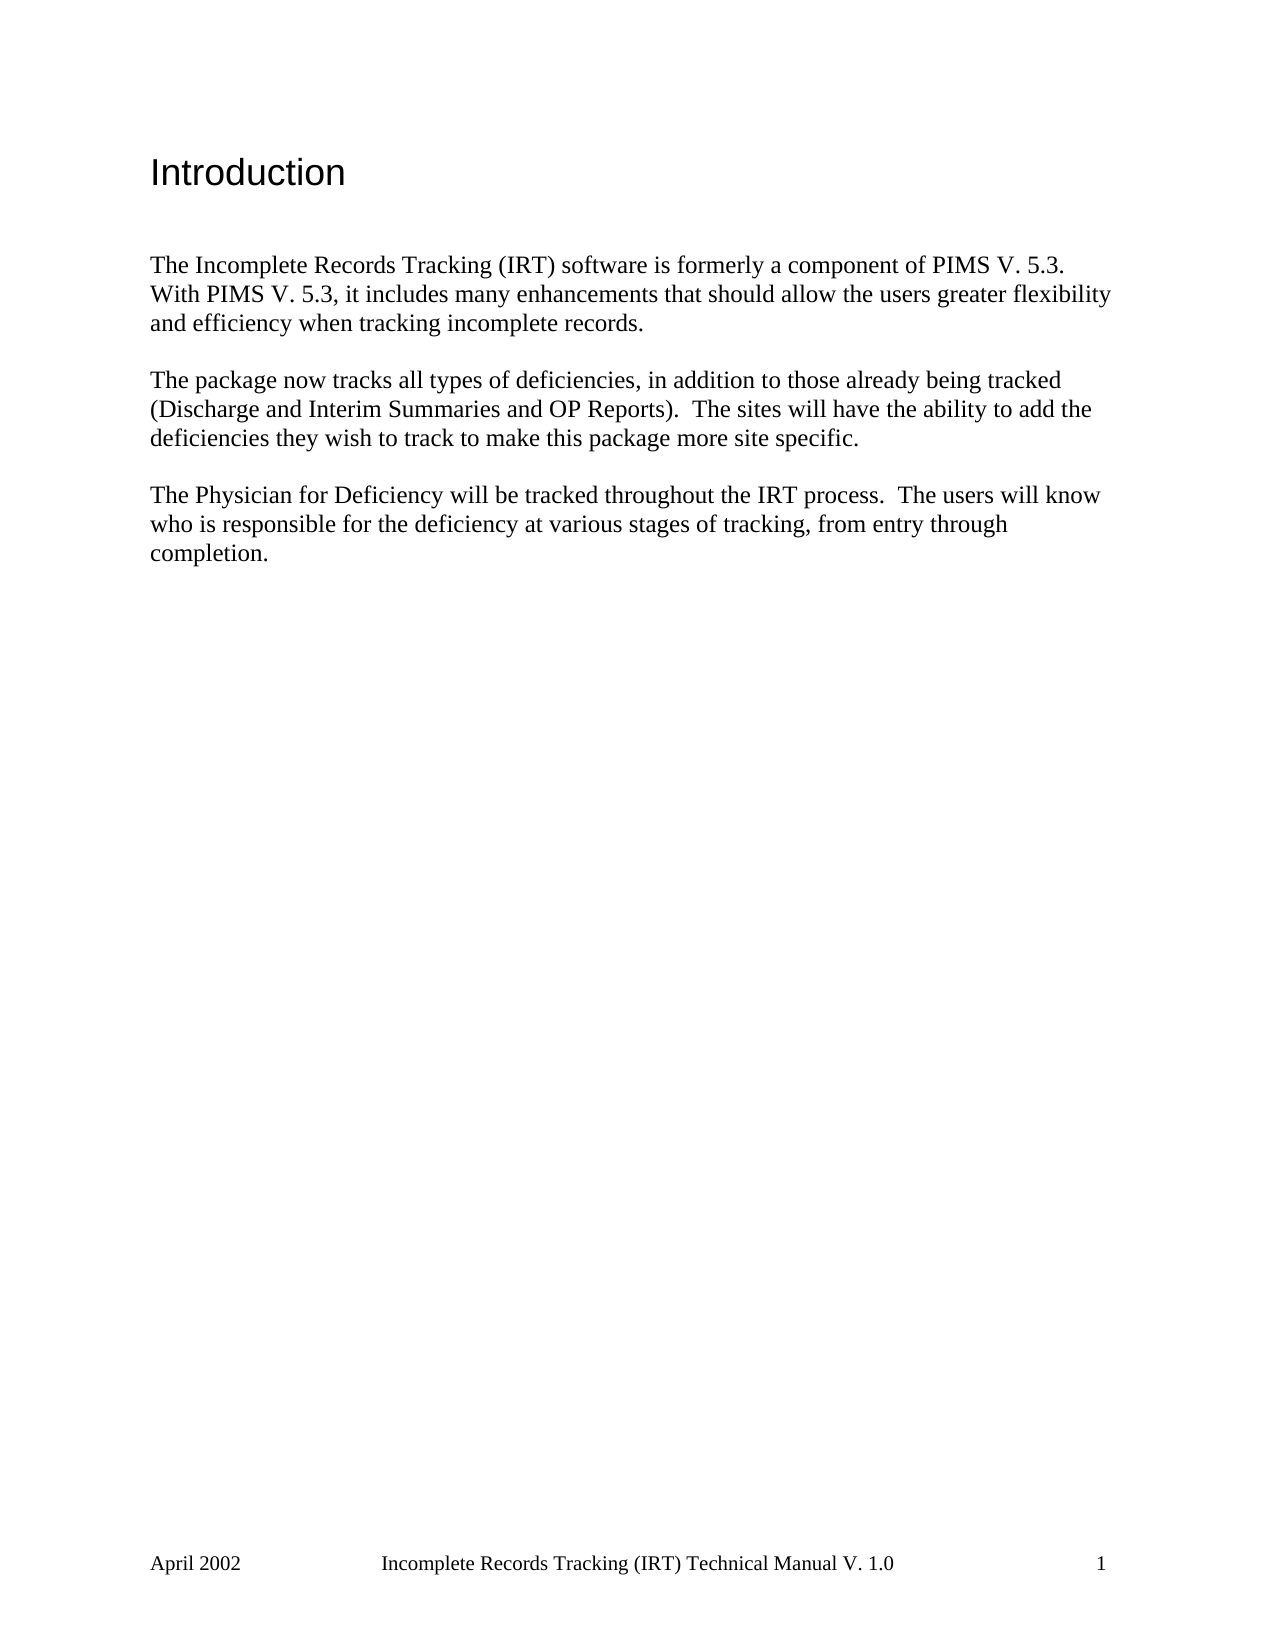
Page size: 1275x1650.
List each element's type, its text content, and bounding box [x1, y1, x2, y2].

text The Incomplete Records Tracking (IRT) software is formerly a component of PIMS V. 5.3. With PIMS V. 5.3, it includes many enhancements that should allow the users greater flexibility and efficiency when tracking incomplete records. [150, 251, 1125, 337]
text The package now tracks all types of deficiencies, in addition to those already being tracked (Discharge and Interim Summaries and OP Reports). The sites will have the ability to add the deficiencies they wish to track to make this package more site specific. [150, 366, 1125, 452]
subtitle The Physician for Deficiency will be tracked throughout the IRT process. The users will know who is responsible for the deficiency at various stages of tracking, from entry through completion. [150, 481, 1125, 567]
subtitle Introduction [150, 150, 1125, 193]
